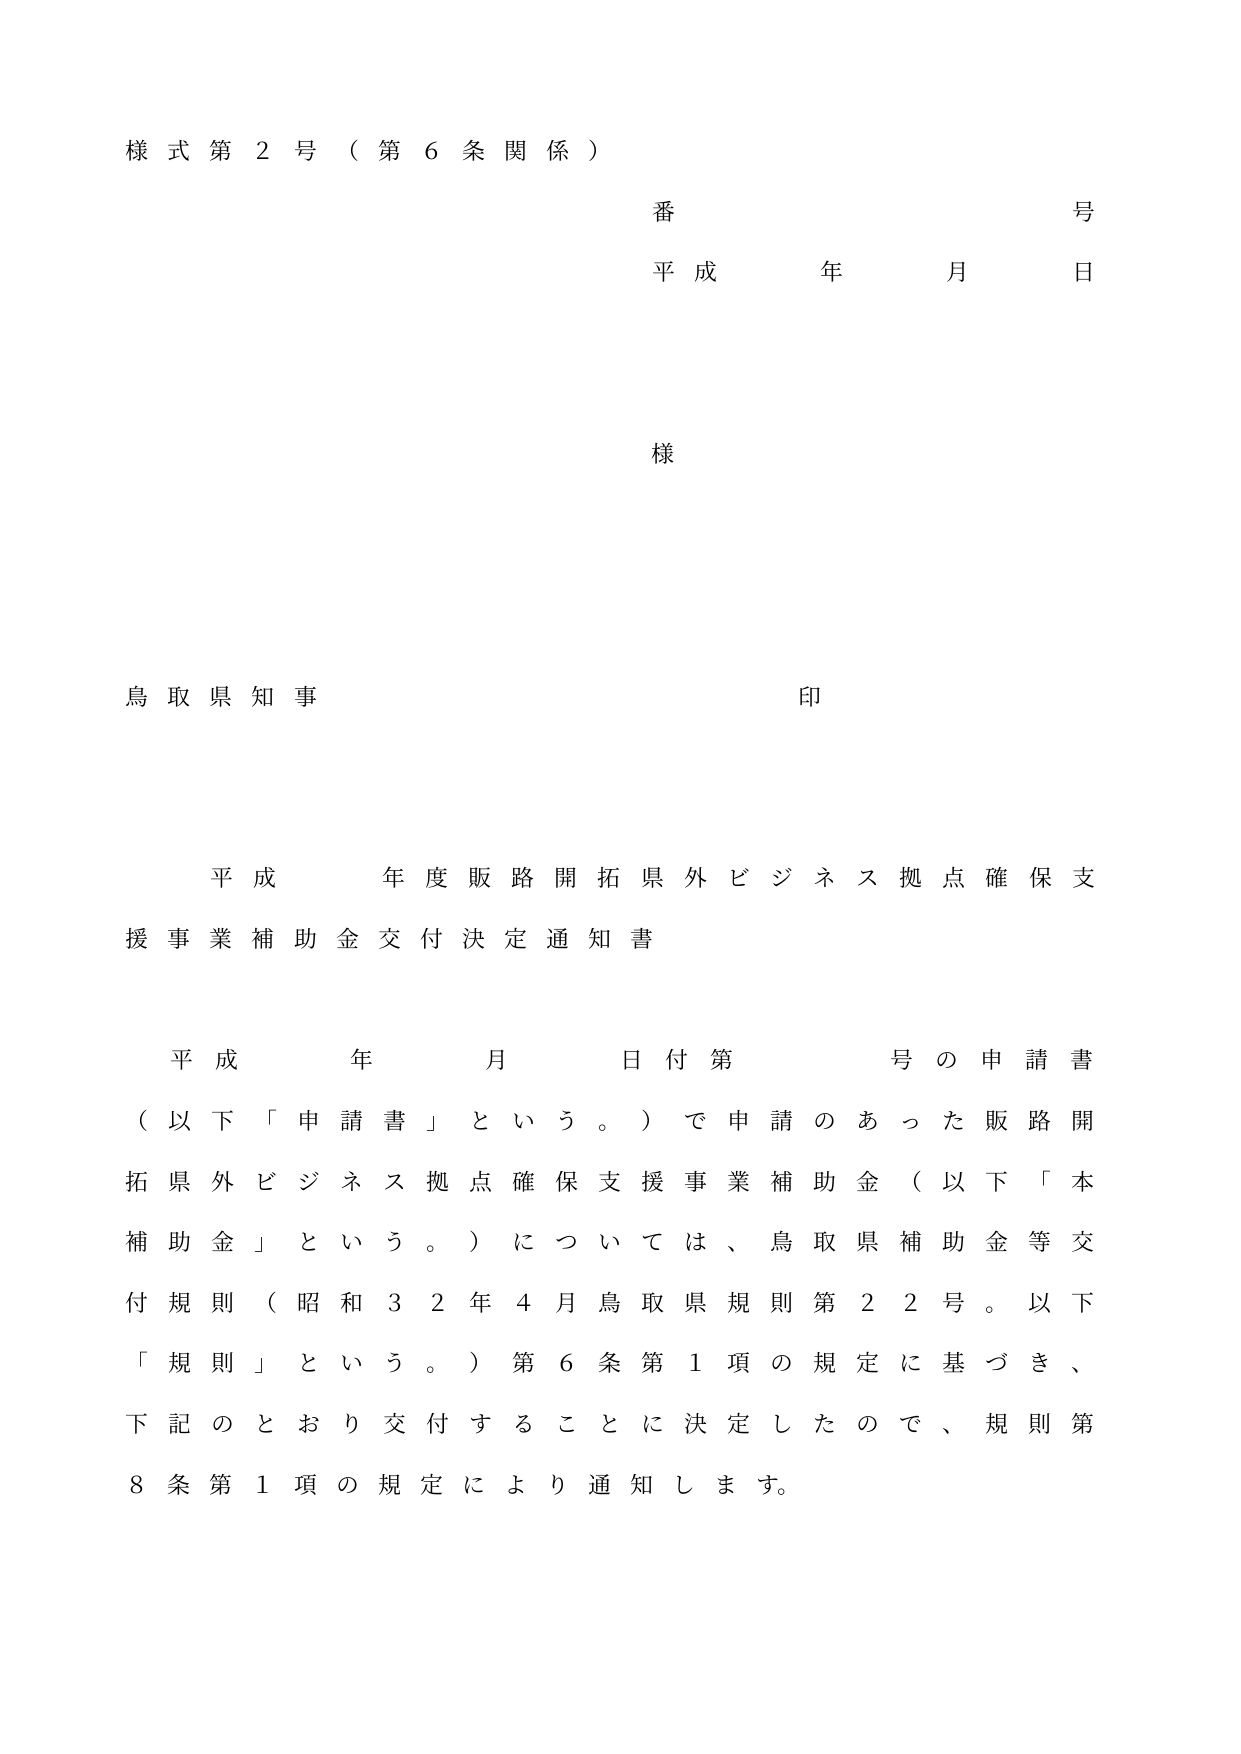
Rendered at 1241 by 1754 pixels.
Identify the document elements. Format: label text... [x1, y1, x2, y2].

text 番 号 [126, 180, 1114, 240]
text 平成 年度販路開拓県外ビジネス拠点確保支援事業補助金交付決定通知書 [126, 847, 1114, 968]
text 平成 年 月 日付第 号の申請書（以下「申請書」という。）で申請のあった販路開拓県外ビジネス拠点確保支援事業補助金（以下「本補助金」という。）については、鳥取県補助金等交付規則（昭和３２年４月鳥取県規則第２２号。以下「規則」という。）第６条第１項の規定に基づき、下記のとおり交付することに決定したので、規則第８条第１項の規定により通知します。 [126, 1028, 1114, 1513]
text 様式第２号（第６条関係） [126, 119, 1114, 180]
text 平成 年 月 日 [126, 240, 1114, 301]
text 様 [126, 422, 1114, 483]
text 鳥取県知事 印 [126, 604, 1114, 725]
